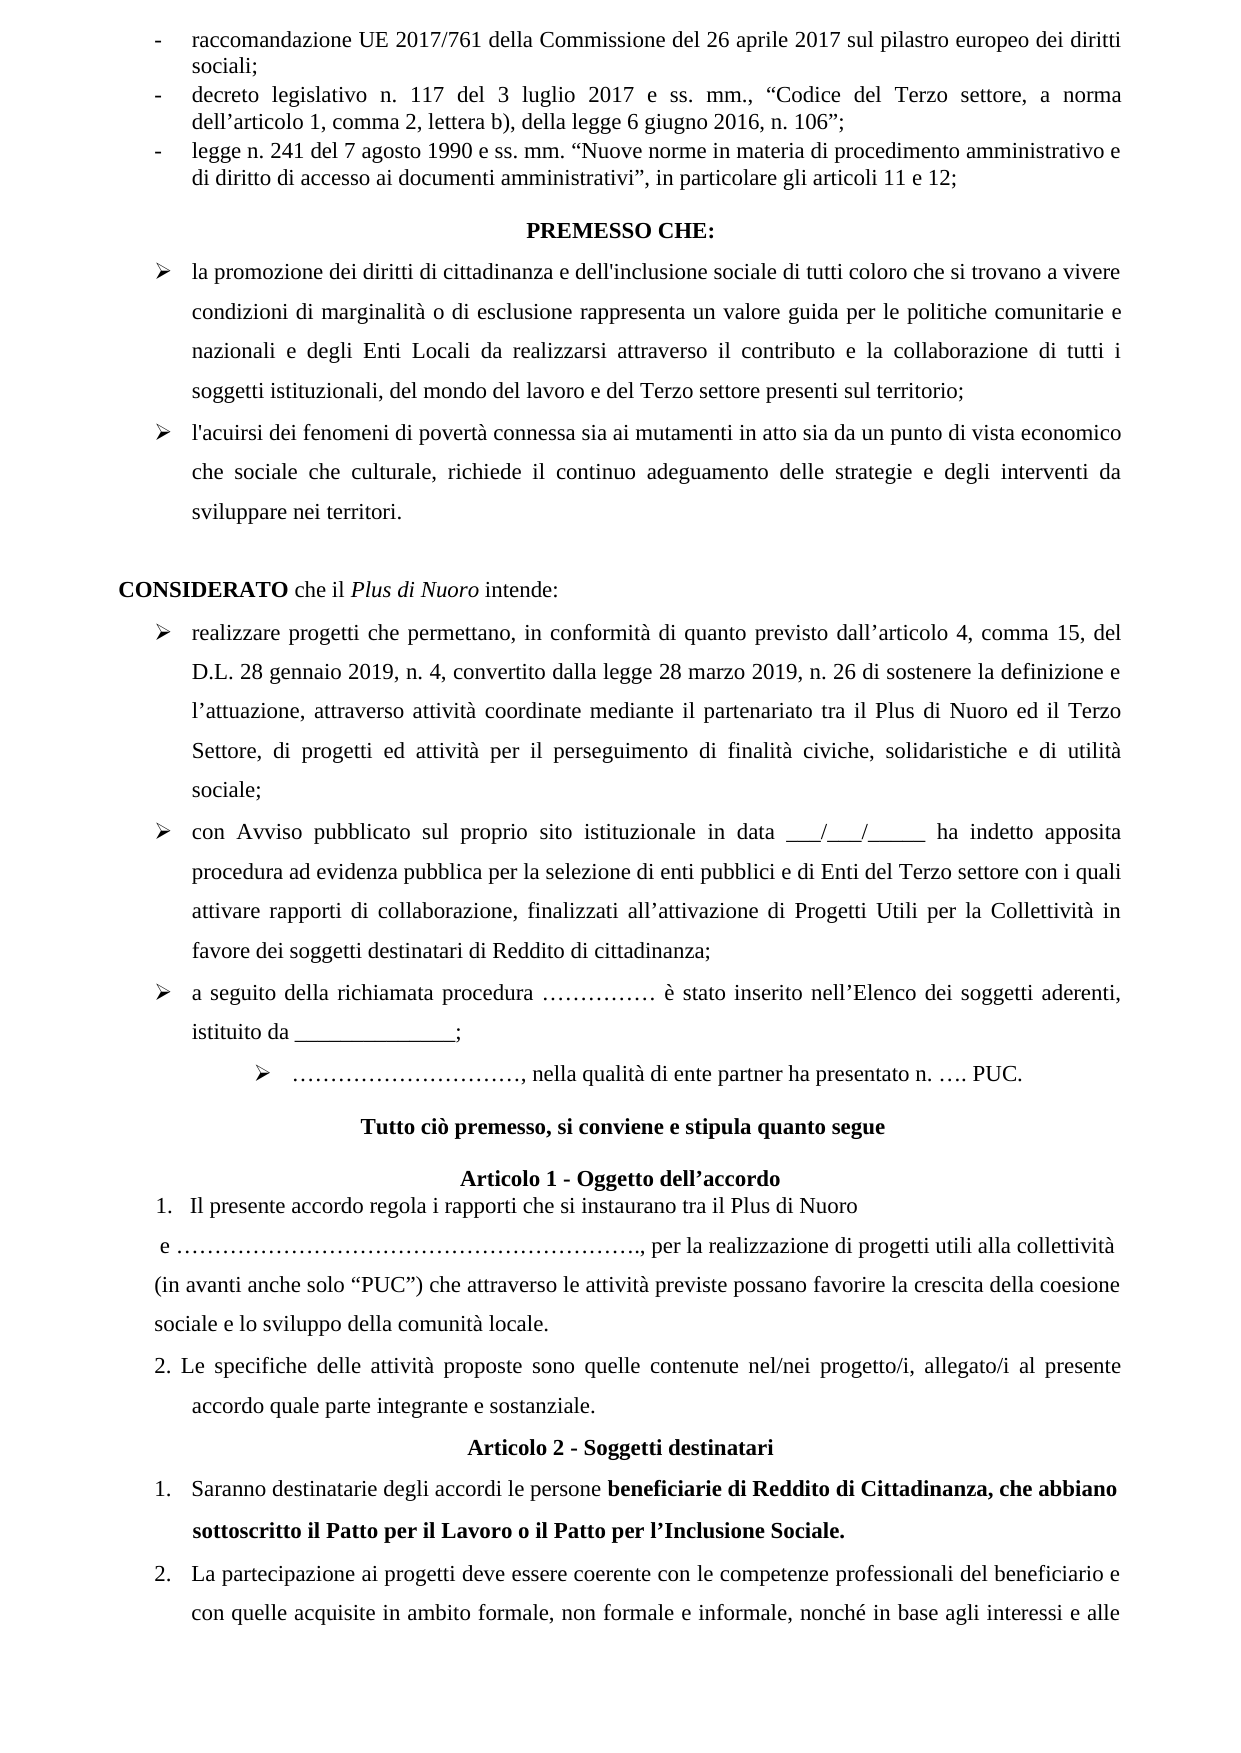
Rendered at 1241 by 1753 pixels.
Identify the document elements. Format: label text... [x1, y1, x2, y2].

subtitle Articolo 1 - Oggetto dell’accordo [174, 1165, 1067, 1192]
list raccomandazione UE 2017/761 della Commissione del 26 aprile 2017 sul pilastro europeo dei diritti sociali; [154, 26, 1123, 79]
list decreto legislativo n. 117 del 3 luglio 2017 e ss. mm., “Codice del Terzo settore, a norma dell’articolo 1, comma 2, lettera b), della legge 6 giugno 2016, n. 106”; [154, 82, 1123, 134]
list con Avviso pubblicato sul proprio sito istituzionale in data ___/___/_____ ha indetto apposita procedura ad evidenza pubblica per la selezione di enti pubblici e di Enti del Terzo settore con i quali attivare rapporti di collaborazione, finalizzati all’attivazione di Progetti Utili per la Collettività in favore dei soggetti destinatari di Reddito di cittadinanza; [154, 818, 1123, 963]
text sottoscritto il Patto per il Lavoro o il Patto per l’Inclusione Sociale. [192, 1517, 1123, 1544]
list la promozione dei diritti di cittadinanza e dell'inclusione sociale di tutti coloro che si trovano a vivere condizioni di marginalità o di esclusione rappresenta un valore guida per le politiche comunitarie e nazionali e degli Enti Locali da realizzarsi attraverso il contributo e la collaborazione di tutti i soggetti istituzionali, del mondo del lavoro e del Terzo settore presenti sul territorio; [154, 258, 1123, 403]
list l'acuirsi dei fenomeni di povertà connessa sia ai mutamenti in atto sia da un punto di vista economico che sociale che culturale, richiede il continuo adeguamento delle strategie e degli interventi da sviluppare nei territori. [154, 419, 1123, 524]
text 1. Il presente accordo regola i rapporti che si instaurano tra il Plus di Nuoro [118, 1192, 1123, 1218]
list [154, 1559, 1123, 1625]
list realizzare progetti che permettano, in conformità di quanto previsto dall’articolo 4, comma 15, del D.L. 28 gennaio 2019, n. 4, convertito dalla legge 28 marzo 2019, n. 26 di sostenere la definizione e l’attuazione, attraverso attività coordinate mediante il partenariato tra il Plus di Nuoro ed il Terzo Settore, di progetti ed attività per il perseguimento di finalità civiche, solidaristiche e di utilità sociale; [154, 618, 1123, 803]
text (in avanti anche solo “PUC”) che attraverso le attività previste possano favorire la crescita della coesione sociale e lo sviluppo della comunità locale. [154, 1271, 1123, 1337]
text PREMESSO CHE: [174, 217, 1067, 243]
subtitle Articolo 2 - Soggetti destinatari [174, 1434, 1067, 1460]
list a seguito della richiamata procedura …………… è stato inserito nell’Elenco dei soggetti aderenti, istituito da ______________; [154, 979, 1123, 1044]
text e ……………………………………………………., per la realizzazione di progetti utili alla collettività [154, 1232, 1123, 1258]
text Tutto ciò premesso, si conviene e stipula quanto segue [154, 1113, 1123, 1139]
text 2. Le specifiche delle attività proposte sono quelle contenute nel/nei progetto/i, allegato/i al presente accordo quale parte integrante e sostanziale. [154, 1352, 1123, 1418]
list …………………………, nella qualità di ente partner ha presentato n. …. PUC. [154, 1060, 1123, 1086]
list Saranno destinatarie degli accordi le persone beneficiarie di Reddito di Cittadinanza, che abbiano [154, 1475, 1123, 1502]
list legge n. 241 del 7 agosto 1990 e ss. mm. “Nuove norme in materia di procedimento amministrativo e di diritto di accesso ai documenti amministrativi”, in particolare gli articoli 11 e 12; [154, 137, 1123, 190]
text CONSIDERATO che il Plus di Nuoro intende: [118, 577, 1123, 603]
